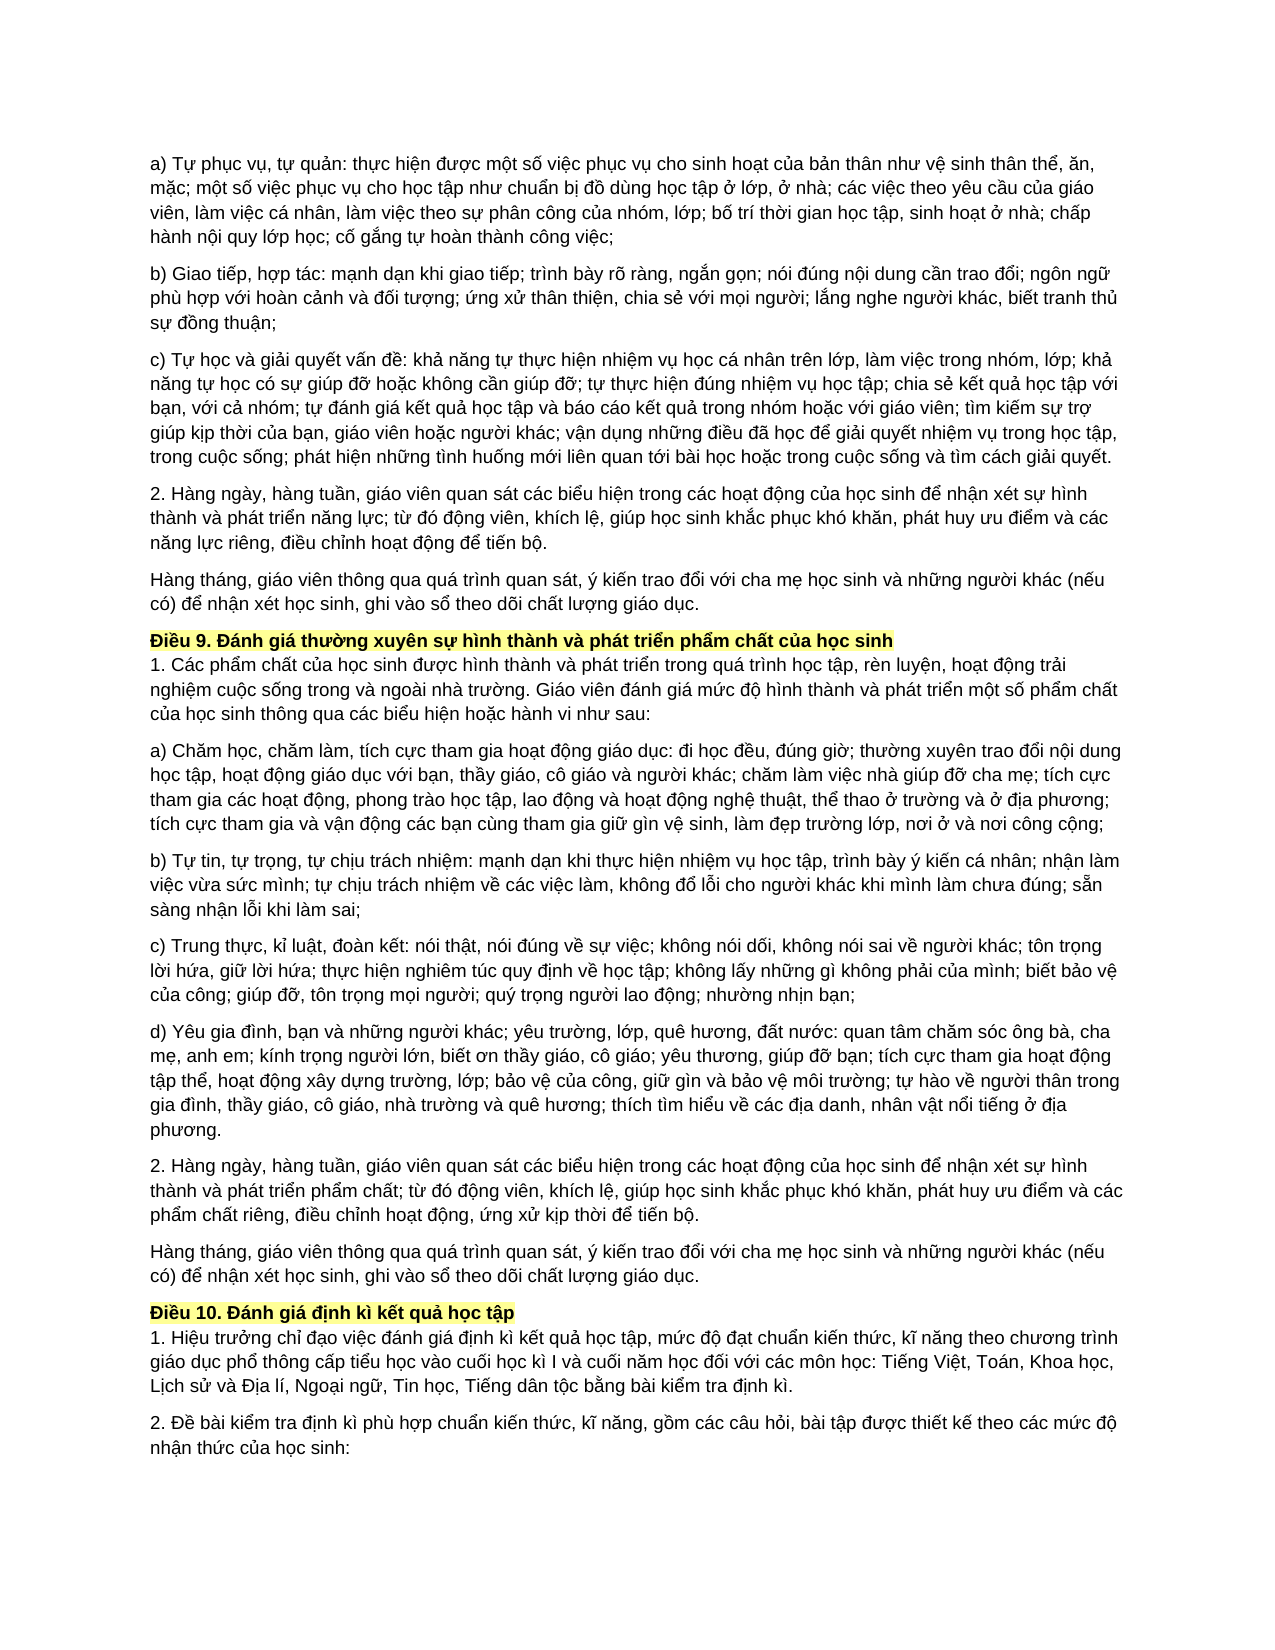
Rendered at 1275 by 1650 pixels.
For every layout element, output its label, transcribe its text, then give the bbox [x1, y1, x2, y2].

text b) Giao tiếp, hợp tác: mạnh dạn khi giao tiếp; trình bày rõ ràng, ngắn gọn; nói đúng nội dung cần trao đổi; ngôn ngữ phù hợp với hoàn cảnh và đối tượng; ứng xử thân thiện, chia sẻ với mọi người; lắng nghe người khác, biết tranh thủ sự đồng thuận; [150, 260, 1125, 333]
text Hàng tháng, giáo viên thông qua quá trình quan sát, ý kiến trao đổi với cha mẹ học sinh và những người khác (nếu có) để nhận xét học sinh, ghi vào sổ theo dõi chất lượng giáo dục. [150, 566, 1125, 614]
text d) Yêu gia đình, bạn và những người khác; yêu trường, lớp, quê hương, đất nước: quan tâm chăm sóc ông bà, cha mẹ, anh em; kính trọng người lớn, biết ơn thầy giáo, cô giáo; yêu thương, giúp đỡ bạn; tích cực tham gia hoạt động tập thể, hoạt động xây dựng trường, lớp; bảo vệ của công, giữ gìn và bảo vệ môi trường; tự hào về người thân trong gia đình, thầy giáo, cô giáo, nhà trường và quê hương; thích tìm hiểu về các địa danh, nhân vật nổi tiếng ở địa phương. [150, 1018, 1125, 1140]
text b) Tự tin, tự trọng, tự chịu trách nhiệm: mạnh dạn khi thực hiện nhiệm vụ học tập, trình bày ý kiến cá nhân; nhận làm việc vừa sức mình; tự chịu trách nhiệm về các việc làm, không đổ lỗi cho người khác khi mình làm chưa đúng; sẵn sàng nhận lỗi khi làm sai; [150, 847, 1125, 920]
text Điều 9. Đánh giá thường xuyên sự hình thành và phát triển phẩm chất của học sinh [150, 627, 1125, 651]
text Điều 10. Đánh giá định kì kết quả học tập [150, 1299, 1125, 1324]
text 1. Các phẩm chất của học sinh được hình thành và phát triển trong quá trình học tập, rèn luyện, hoạt động trải nghiệm cuộc sống trong và ngoài nhà trường. Giáo viên đánh giá mức độ hình thành và phát triển một số phẩm chất của học sinh thông qua các biểu hiện hoặc hành vi như sau: [150, 651, 1125, 724]
text Hàng tháng, giáo viên thông qua quá trình quan sát, ý kiến trao đổi với cha mẹ học sinh và những người khác (nếu có) để nhận xét học sinh, ghi vào sổ theo dõi chất lượng giáo dục. [150, 1238, 1125, 1287]
text 1. Hiệu trưởng chỉ đạo việc đánh giá định kì kết quả học tập, mức độ đạt chuẩn kiến thức, kĩ năng theo chương trình giáo dục phổ thông cấp tiểu học vào cuối học kì I và cuối năm học đối với các môn học: Tiếng Việt, Toán, Khoa học, Lịch sử và Địa lí, Ngoại ngữ, Tin học, Tiếng dân tộc bằng bài kiểm tra định kì. [150, 1324, 1125, 1397]
text a) Chăm học, chăm làm, tích cực tham gia hoạt động giáo dục: đi học đều, đúng giờ; thường xuyên trao đổi nội dung học tập, hoạt động giáo dục với bạn, thầy giáo, cô giáo và người khác; chăm làm việc nhà giúp đỡ cha mẹ; tích cực tham gia các hoạt động, phong trào học tập, lao động và hoạt động nghệ thuật, thể thao ở trường và ở địa phương; tích cực tham gia và vận động các bạn cùng tham gia giữ gìn vệ sinh, làm đẹp trường lớp, nơi ở và nơi công cộng; [150, 737, 1125, 834]
text 2. Đề bài kiểm tra định kì phù hợp chuẩn kiến thức, kĩ năng, gồm các câu hỏi, bài tập được thiết kế theo các mức độ nhận thức của học sinh: [150, 1409, 1125, 1458]
text c) Tự học và giải quyết vấn đề: khả năng tự thực hiện nhiệm vụ học cá nhân trên lớp, làm việc trong nhóm, lớp; khả năng tự học có sự giúp đỡ hoặc không cần giúp đỡ; tự thực hiện đúng nhiệm vụ học tập; chia sẻ kết quả học tập với bạn, với cả nhóm; tự đánh giá kết quả học tập và báo cáo kết quả trong nhóm hoặc với giáo viên; tìm kiếm sự trợ giúp kịp thời của bạn, giáo viên hoặc người khác; vận dụng những điều đã học để giải quyết nhiệm vụ trong học tập, trong cuộc sống; phát hiện những tình huống mới liên quan tới bài học hoặc trong cuộc sống và tìm cách giải quyết. [150, 346, 1125, 467]
text 2. Hàng ngày, hàng tuần, giáo viên quan sát các biểu hiện trong các hoạt động của học sinh để nhận xét sự hình thành và phát triển năng lực; từ đó động viên, khích lệ, giúp học sinh khắc phục khó khăn, phát huy ưu điểm và các năng lực riêng, điều chỉnh hoạt động để tiến bộ. [150, 480, 1125, 553]
text a) Tự phục vụ, tự quản: thực hiện được một số việc phục vụ cho sinh hoạt của bản thân như vệ sinh thân thể, ăn, mặc; một số việc phục vụ cho học tập như chuẩn bị đồ dùng học tập ở lớp, ở nhà; các việc theo yêu cầu của giáo viên, làm việc cá nhân, làm việc theo sự phân công của nhóm, lớp; bố trí thời gian học tập, sinh hoạt ở nhà; chấp hành nội quy lớp học; cố gắng tự hoàn thành công việc; [150, 150, 1125, 247]
text c) Trung thực, kỉ luật, đoàn kết: nói thật, nói đúng về sự việc; không nói dối, không nói sai về người khác; tôn trọng lời hứa, giữ lời hứa; thực hiện nghiêm túc quy định về học tập; không lấy những gì không phải của mình; biết bảo vệ của công; giúp đỡ, tôn trọng mọi người; quý trọng người lao động; nhường nhịn bạn; [150, 932, 1125, 1006]
text 2. Hàng ngày, hàng tuần, giáo viên quan sát các biểu hiện trong các hoạt động của học sinh để nhận xét sự hình thành và phát triển phẩm chất; từ đó động viên, khích lệ, giúp học sinh khắc phục khó khăn, phát huy ưu điểm và các phẩm chất riêng, điều chỉnh hoạt động, ứng xử kịp thời để tiến bộ. [150, 1152, 1125, 1226]
